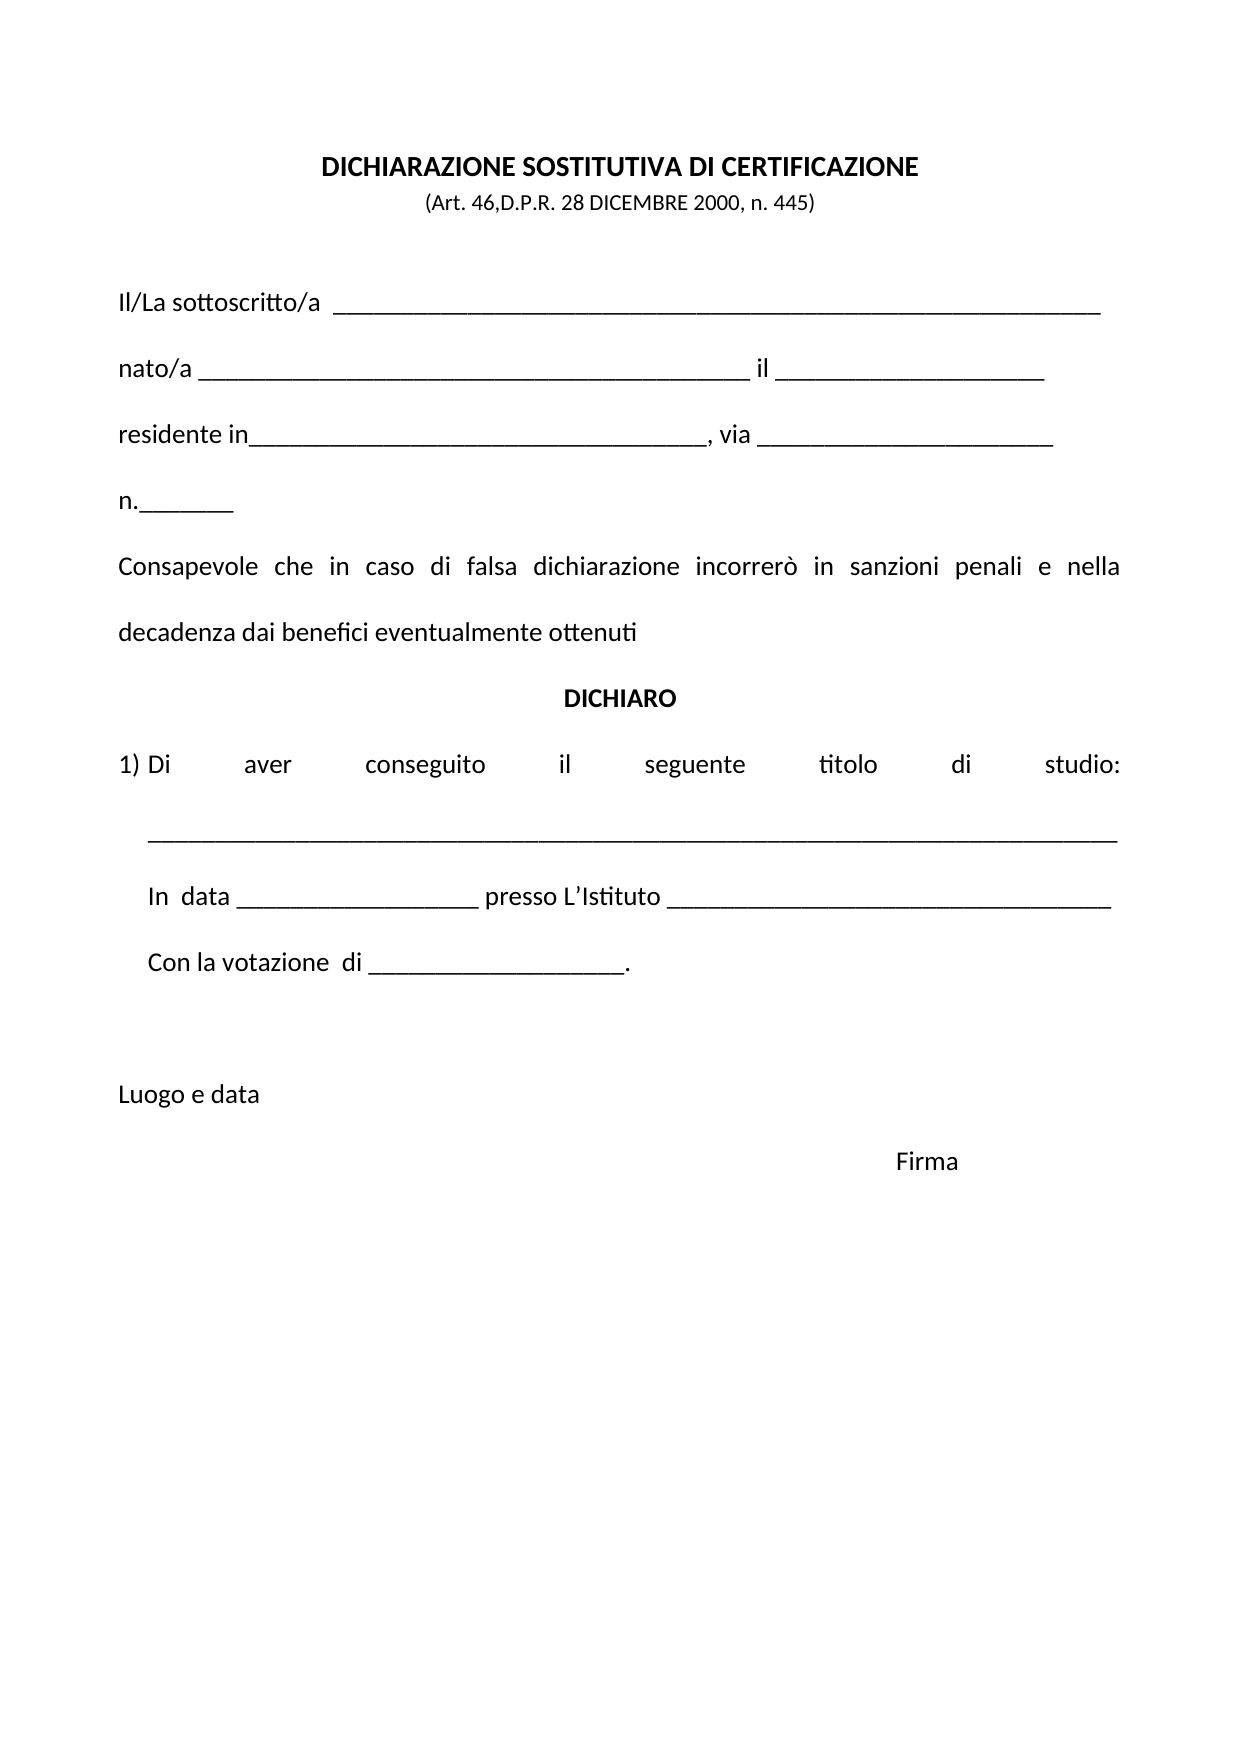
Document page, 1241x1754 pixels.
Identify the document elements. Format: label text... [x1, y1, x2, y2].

list Di aver conseguito il seguente titolo di studio: ________________________________________________________________________ [118, 747, 1122, 846]
text Consapevole che in caso di falsa dichiarazione incorrerò in sanzioni penali e nella decadenza dai benefici eventualmente ottenuti [118, 549, 1122, 648]
text n._______ [118, 483, 1122, 516]
text (Art. 46,D.P.R. 28 DICEMBRE 2000, n. 445) [118, 188, 1122, 217]
text Con la votazione di ___________________. [118, 946, 1122, 978]
text Firma [156, 1144, 1122, 1177]
text In data __________________ presso L’Istituto _________________________________ [118, 879, 1122, 912]
text DICHIARAZIONE SOSTITUTIVA DI CERTIFICAZIONE [118, 148, 1122, 183]
text residente in__________________________________, via ______________________ [118, 417, 1122, 450]
text DICHIARO [118, 681, 1122, 714]
text Il/La sottoscritto/a _________________________________________________________ [118, 285, 1122, 318]
text nato/a _________________________________________ il ____________________ [118, 351, 1122, 384]
text Luogo e data [118, 1078, 1122, 1111]
